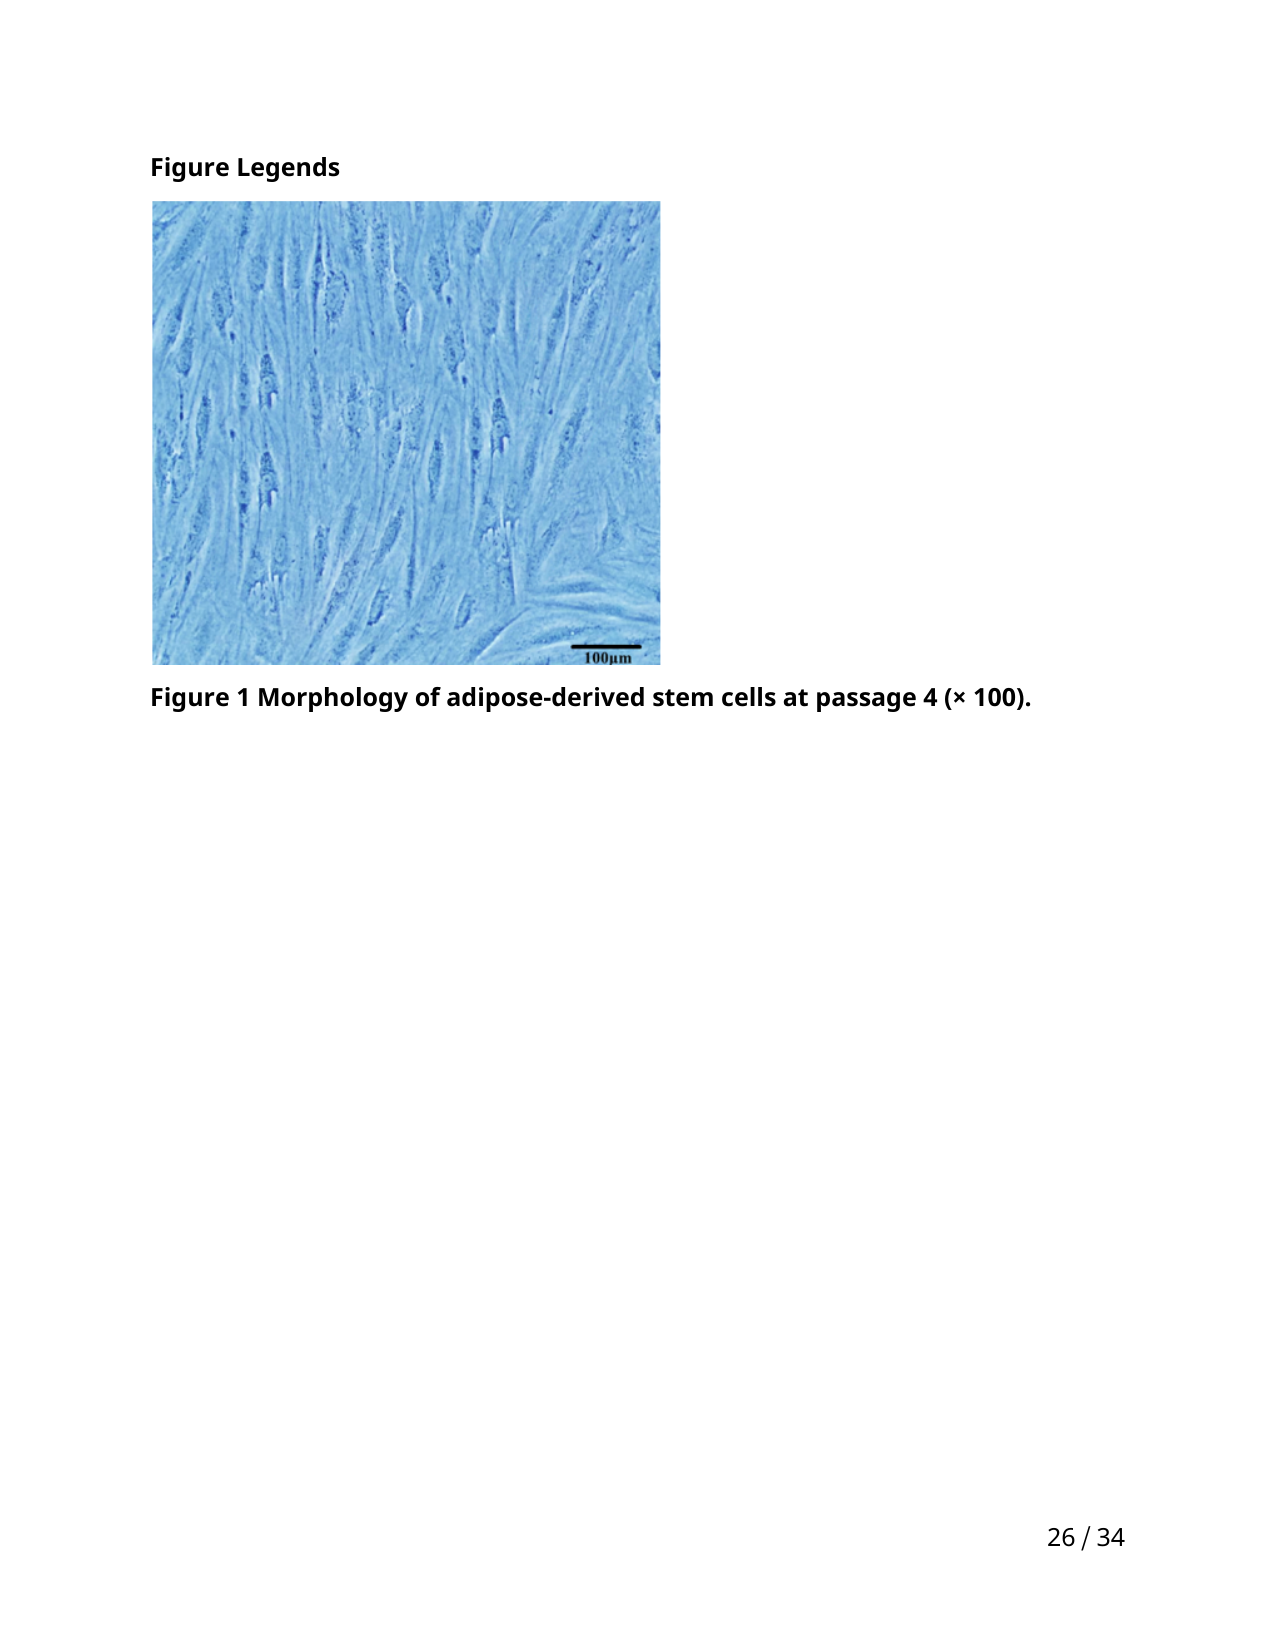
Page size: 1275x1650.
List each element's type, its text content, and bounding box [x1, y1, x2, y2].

text Figure 1 Morphology of adipose-derived stem cells at passage 4 (× 100). [150, 679, 1125, 713]
picture [150, 201, 663, 665]
text Figure Legends [150, 150, 1125, 184]
